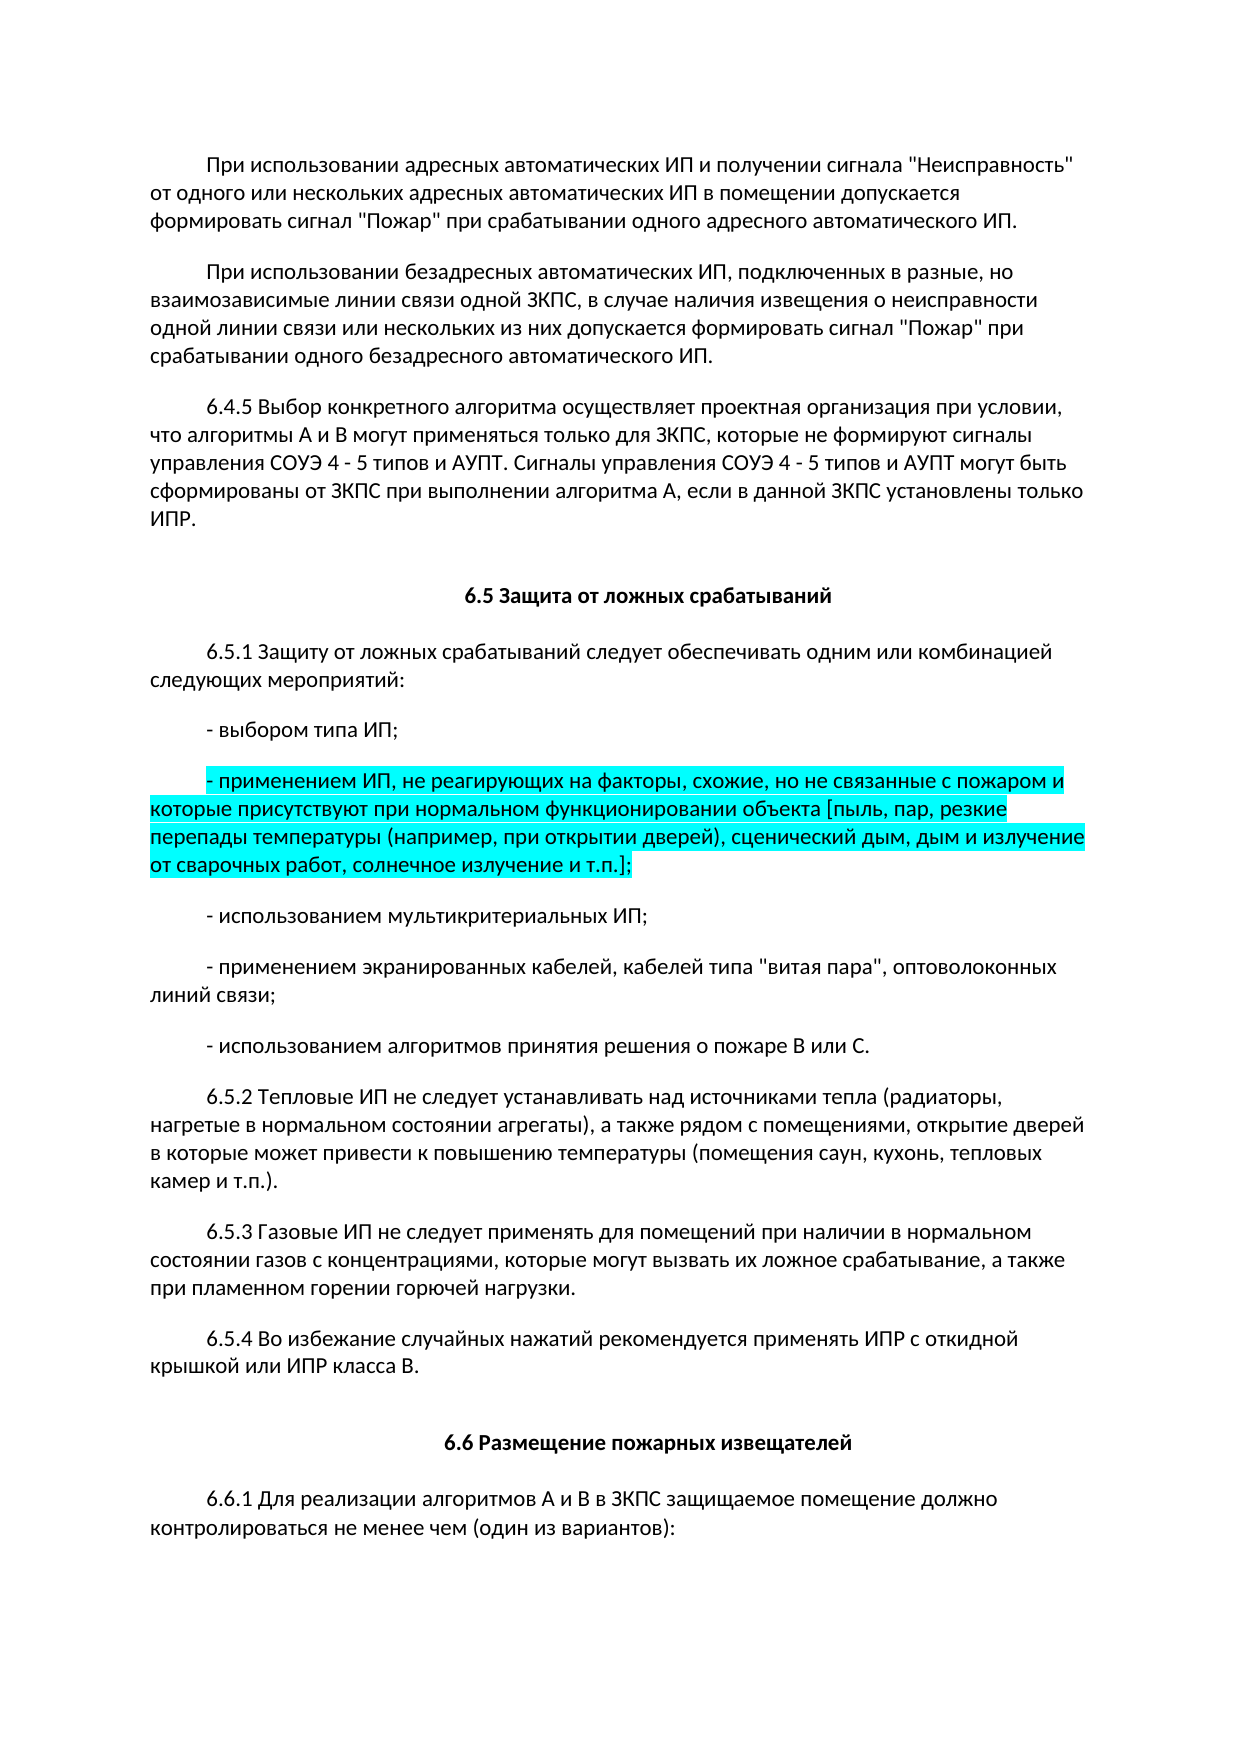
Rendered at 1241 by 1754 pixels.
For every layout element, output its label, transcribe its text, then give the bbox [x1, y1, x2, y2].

text 6.5.1 Защиту от ложных срабатываний следует обеспечивать одним или комбинацией следующих мероприятий: [150, 637, 1090, 693]
text - использованием алгоритмов принятия решения о пожаре B или C. [150, 1031, 1090, 1059]
text - применением экранированных кабелей, кабелей типа "витая пара", оптоволоконных линий связи; [150, 952, 1090, 1008]
text 6.4.5 Выбор конкретного алгоритма осуществляет проектная организация при условии, что алгоритмы A и B могут применяться только для ЗКПС, которые не формируют сигналы управления СОУЭ 4 - 5 типов и АУПТ. Сигналы управления СОУЭ 4 - 5 типов и АУПТ могут быть сформированы от ЗКПС при выполнении алгоритма A, если в данной ЗКПС установлены только ИПР. [150, 392, 1090, 532]
text 6.6.1 Для реализации алгоритмов A и B в ЗКПС защищаемое помещение должно контролироваться не менее чем (один из вариантов): [150, 1484, 1090, 1541]
subtitle 6.6 Размещение пожарных извещателей [150, 1428, 1090, 1457]
text При использовании безадресных автоматических ИП, подключенных в разные, но взаимозависимые линии связи одной ЗКПС, в случае наличия извещения о неисправности одной линии связи или нескольких из них допускается формировать сигнал "Пожар" при срабатывании одного безадресного автоматического ИП. [150, 257, 1090, 369]
text - использованием мультикритериальных ИП; [150, 901, 1090, 929]
text 6.5.4 Во избежание случайных нажатий рекомендуется применять ИПР с откидной крышкой или ИПР класса B. [150, 1324, 1090, 1380]
text - применением ИП, не реагирующих на факторы, схожие, но не связанные с пожаром и которые присутствуют при нормальном функционировании объекта [пыль, пар, резкие перепады температуры (например, при открытии дверей), сценический дым, дым и излучение от сварочных работ, солнечное излучение и т.п.]; [150, 766, 1090, 878]
text 6.5.3 Газовые ИП не следует применять для помещений при наличии в нормальном состоянии газов с концентрациями, которые могут вызвать их ложное срабатывание, а также при пламенном горении горючей нагрузки. [150, 1217, 1090, 1301]
text При использовании адресных автоматических ИП и получении сигнала "Неисправность" от одного или нескольких адресных автоматических ИП в помещении допускается формировать сигнал "Пожар" при срабатывании одного адресного автоматического ИП. [150, 150, 1090, 234]
text - выбором типа ИП; [150, 716, 1090, 744]
text 6.5.2 Тепловые ИП не следует устанавливать над источниками тепла (радиаторы, нагретые в нормальном состоянии агрегаты), а также рядом с помещениями, открытие дверей в которые может привести к повышению температуры (помещения саун, кухонь, тепловых камер и т.п.). [150, 1082, 1090, 1194]
subtitle 6.5 Защита от ложных срабатываний [150, 581, 1090, 609]
